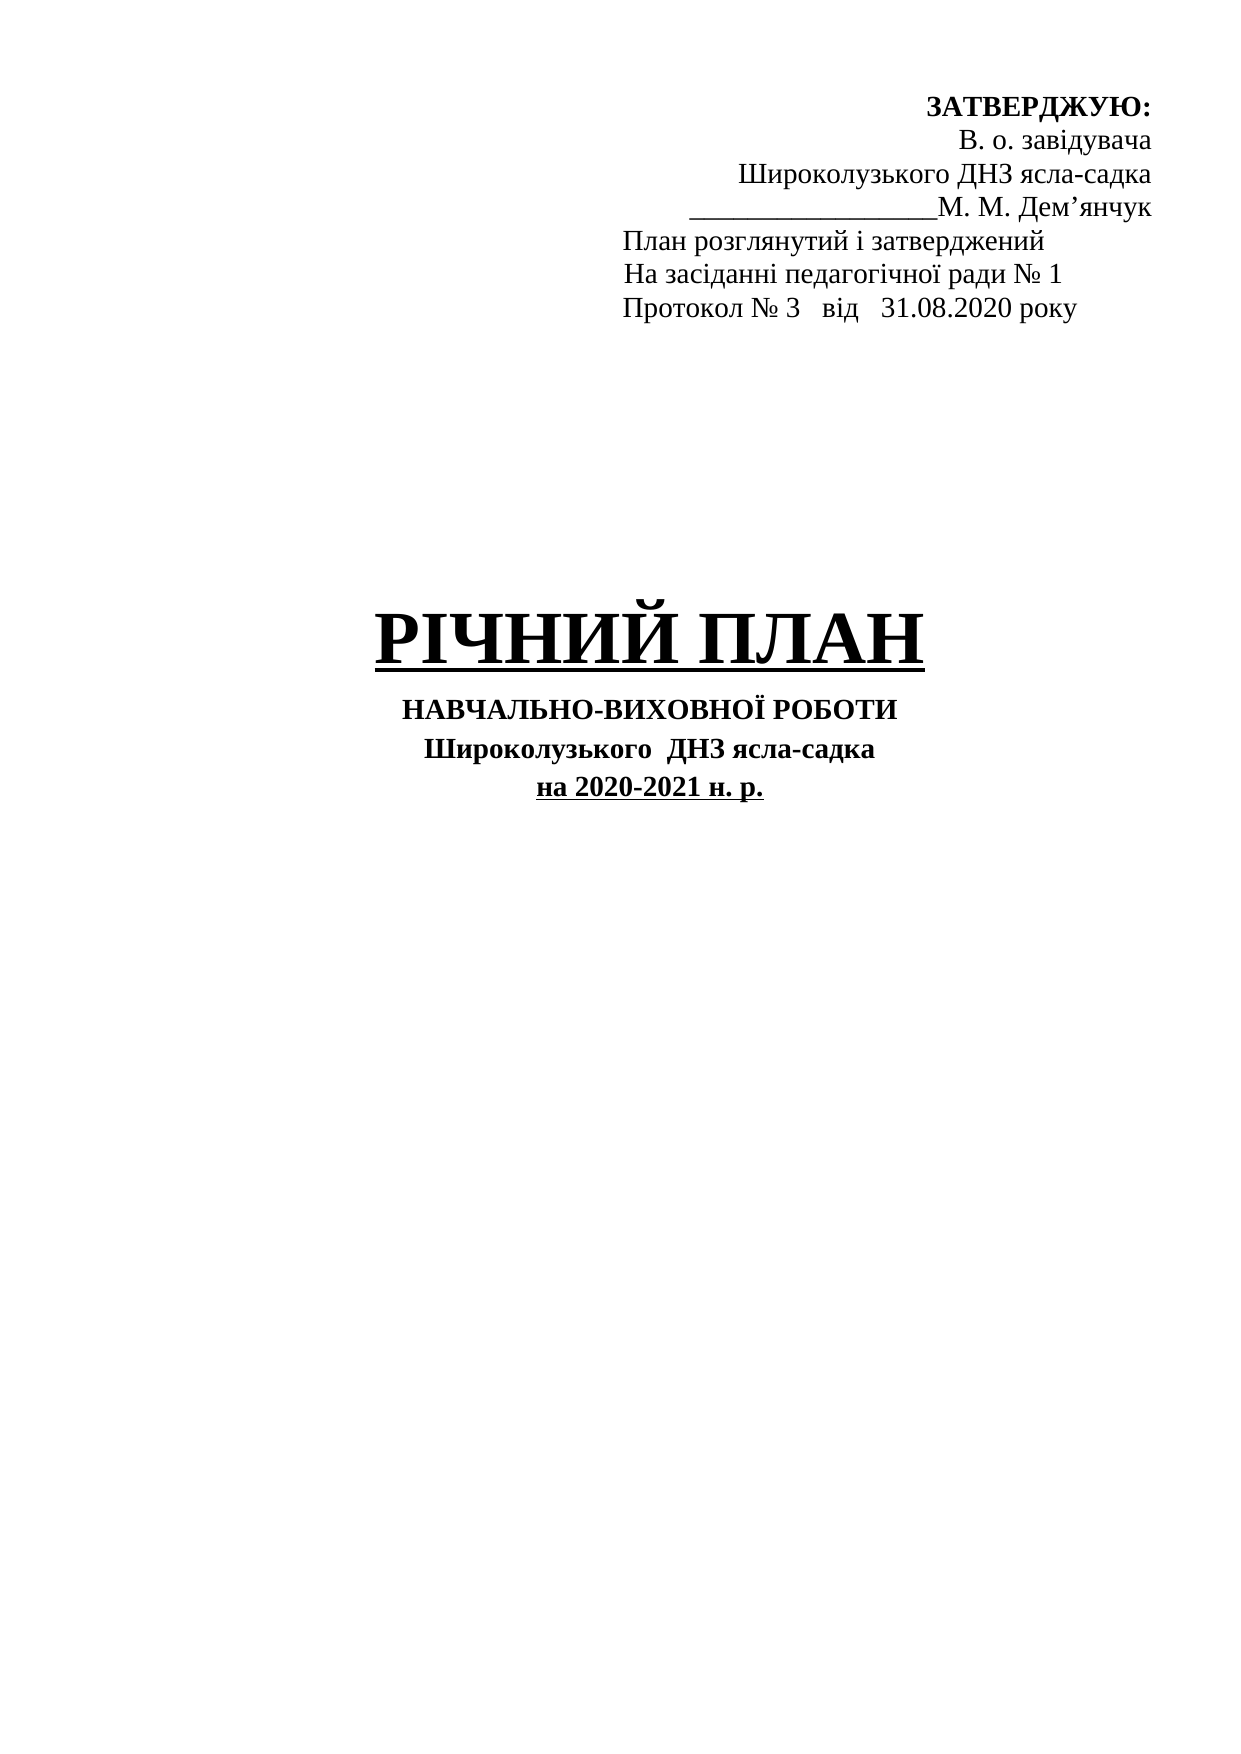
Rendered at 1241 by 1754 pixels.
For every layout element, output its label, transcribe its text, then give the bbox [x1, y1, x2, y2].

text План розглянутий і затверджений [148, 223, 1152, 256]
list НАВЧАЛЬНО-ВИХОВНОЇ РОБОТИ [148, 692, 1152, 726]
text Протокол № 3 від 31.08.2020 року [148, 290, 1152, 323]
list РІЧНИЙ ПЛАН [148, 593, 1152, 679]
list Широколузького ДНЗ ясла-садка [148, 731, 1152, 764]
list на 2020-2021 н. р. [148, 769, 1152, 803]
text ЗАТВЕРДЖУЮ: [148, 89, 1152, 122]
text В. о. завідувача Широколузького ДНЗ ясла-садка _________________М. М. Дем’янчук [148, 122, 1152, 223]
text На засіданні педагогічної ради № 1 [148, 256, 1152, 290]
